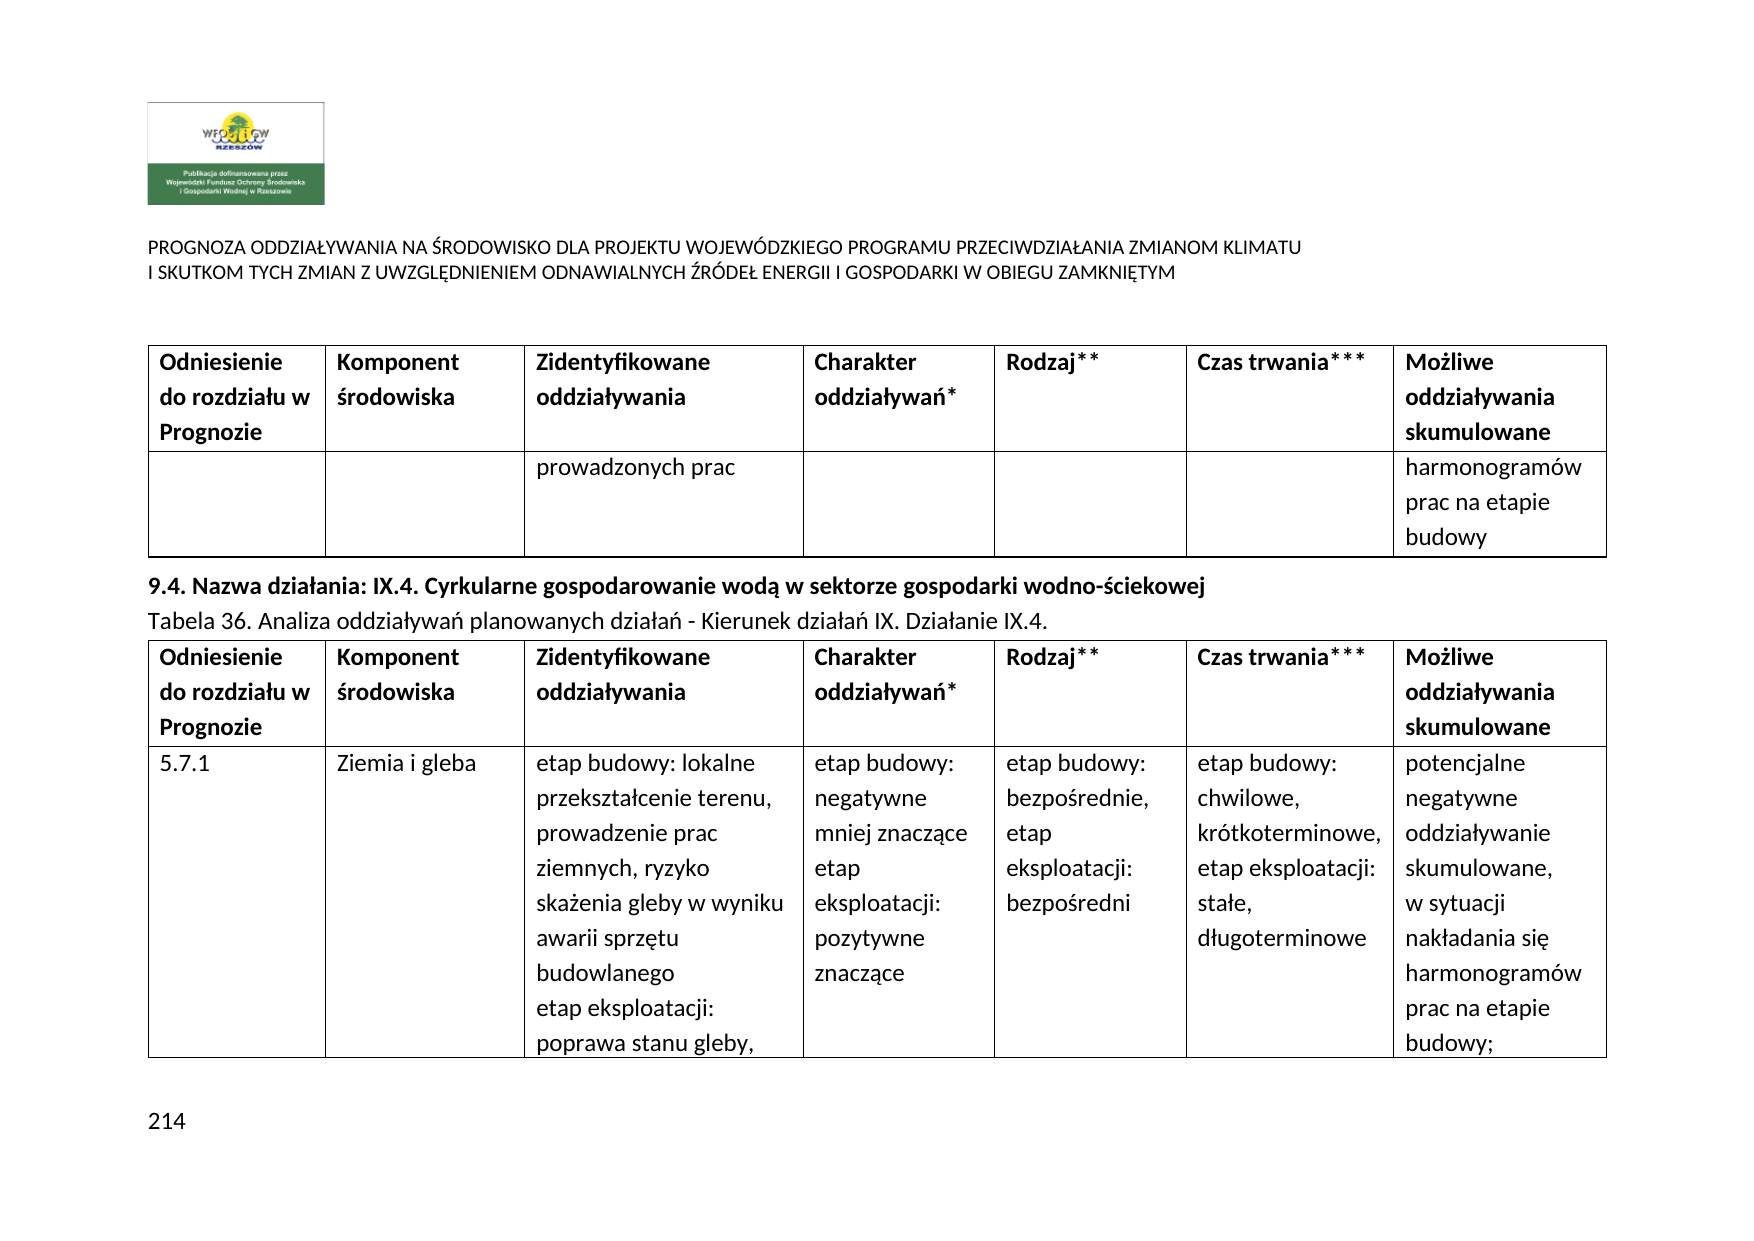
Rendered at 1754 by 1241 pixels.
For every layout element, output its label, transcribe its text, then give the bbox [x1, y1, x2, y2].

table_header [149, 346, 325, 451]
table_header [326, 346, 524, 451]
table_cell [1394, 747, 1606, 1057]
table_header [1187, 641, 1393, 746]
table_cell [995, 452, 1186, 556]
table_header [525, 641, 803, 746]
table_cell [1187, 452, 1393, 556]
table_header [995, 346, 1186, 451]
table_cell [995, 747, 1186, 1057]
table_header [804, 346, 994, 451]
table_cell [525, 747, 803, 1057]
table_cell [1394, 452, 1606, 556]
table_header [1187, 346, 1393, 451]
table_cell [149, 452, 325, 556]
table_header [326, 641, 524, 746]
text 9.4. Nazwa działania: IX.4. Cyrkularne gospodarowanie wodą w sektorze gospodarki wodno-ściekowej Tabela 36. Analiza oddziaływań planowanych działań - Kierunek działań IX. Działanie IX.4. [148, 570, 1606, 635]
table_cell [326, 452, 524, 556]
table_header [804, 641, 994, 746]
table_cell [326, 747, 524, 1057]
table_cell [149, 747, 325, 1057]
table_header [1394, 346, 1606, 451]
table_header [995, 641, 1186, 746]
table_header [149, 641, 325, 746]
picture [147, 102, 325, 205]
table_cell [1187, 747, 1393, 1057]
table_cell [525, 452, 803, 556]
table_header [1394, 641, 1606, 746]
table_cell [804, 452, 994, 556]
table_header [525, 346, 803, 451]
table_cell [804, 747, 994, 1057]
